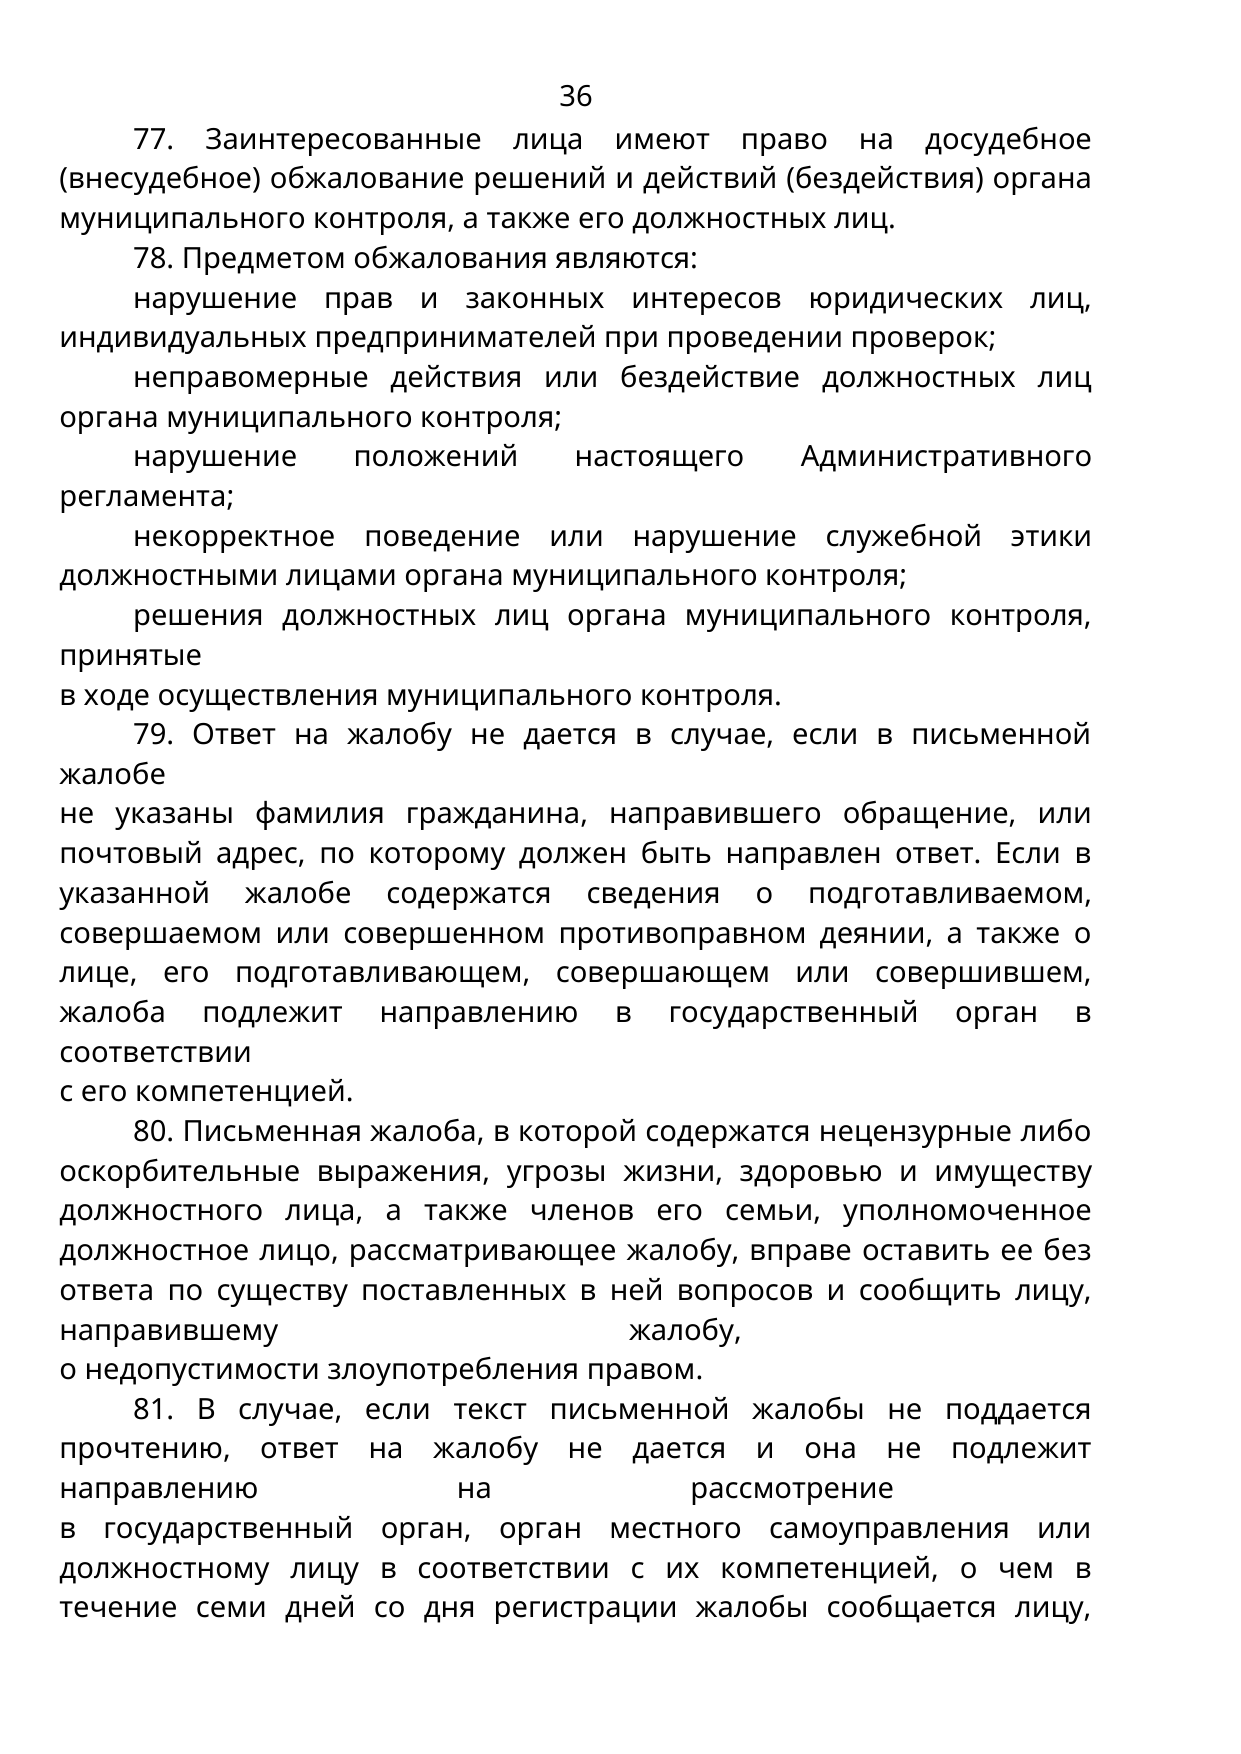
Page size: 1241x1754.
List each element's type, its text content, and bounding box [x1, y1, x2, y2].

text 77. Заинтересованные лица имеют право на досудебное (внесудебное) обжалование решений и действий (бездействия) органа муниципального контроля, а также его должностных лиц. [59, 118, 1092, 237]
text нарушение положений настоящего Административного регламента; [59, 436, 1092, 515]
text 78. Предметом обжалования являются: [59, 237, 1092, 277]
text решения должностных лиц органа муниципального контроля, принятые в ходе осуществления муниципального контроля. [59, 594, 1092, 713]
text 79. Ответ на жалобу не дается в случае, если в письменной жалобе не указаны фамилия гражданина, направившего обращение, или почтовый адрес, по которому должен быть направлен ответ. Если в указанной жалобе содержатся сведения о подготавливаемом, совершаемом или совершенном противоправном деянии, а также о лице, его подготавливающем, совершающем или совершившем, жалоба подлежит направлению в государственный орган в соответствии с его компетенцией. [59, 713, 1092, 1110]
text нарушение прав и законных интересов юридических лиц, индивидуальных предпринимателей при проведении проверок; [59, 277, 1092, 356]
text некорректное поведение или нарушение служебной этики должностными лицами органа муниципального контроля; [59, 515, 1092, 594]
text 80. Письменная жалоба, в которой содержатся нецензурные либо оскорбительные выражения, угрозы жизни, здоровью и имуществу должностного лица, а также членов его семьи, уполномоченное должностное лицо, рассматривающее жалобу, вправе оставить ее без ответа по существу поставленных в ней вопросов и сообщить лицу, направившему жалобу, о недопустимости злоупотребления правом. [59, 1110, 1092, 1388]
text неправомерные действия или бездействие должностных лиц органа муниципального контроля; [59, 356, 1092, 436]
